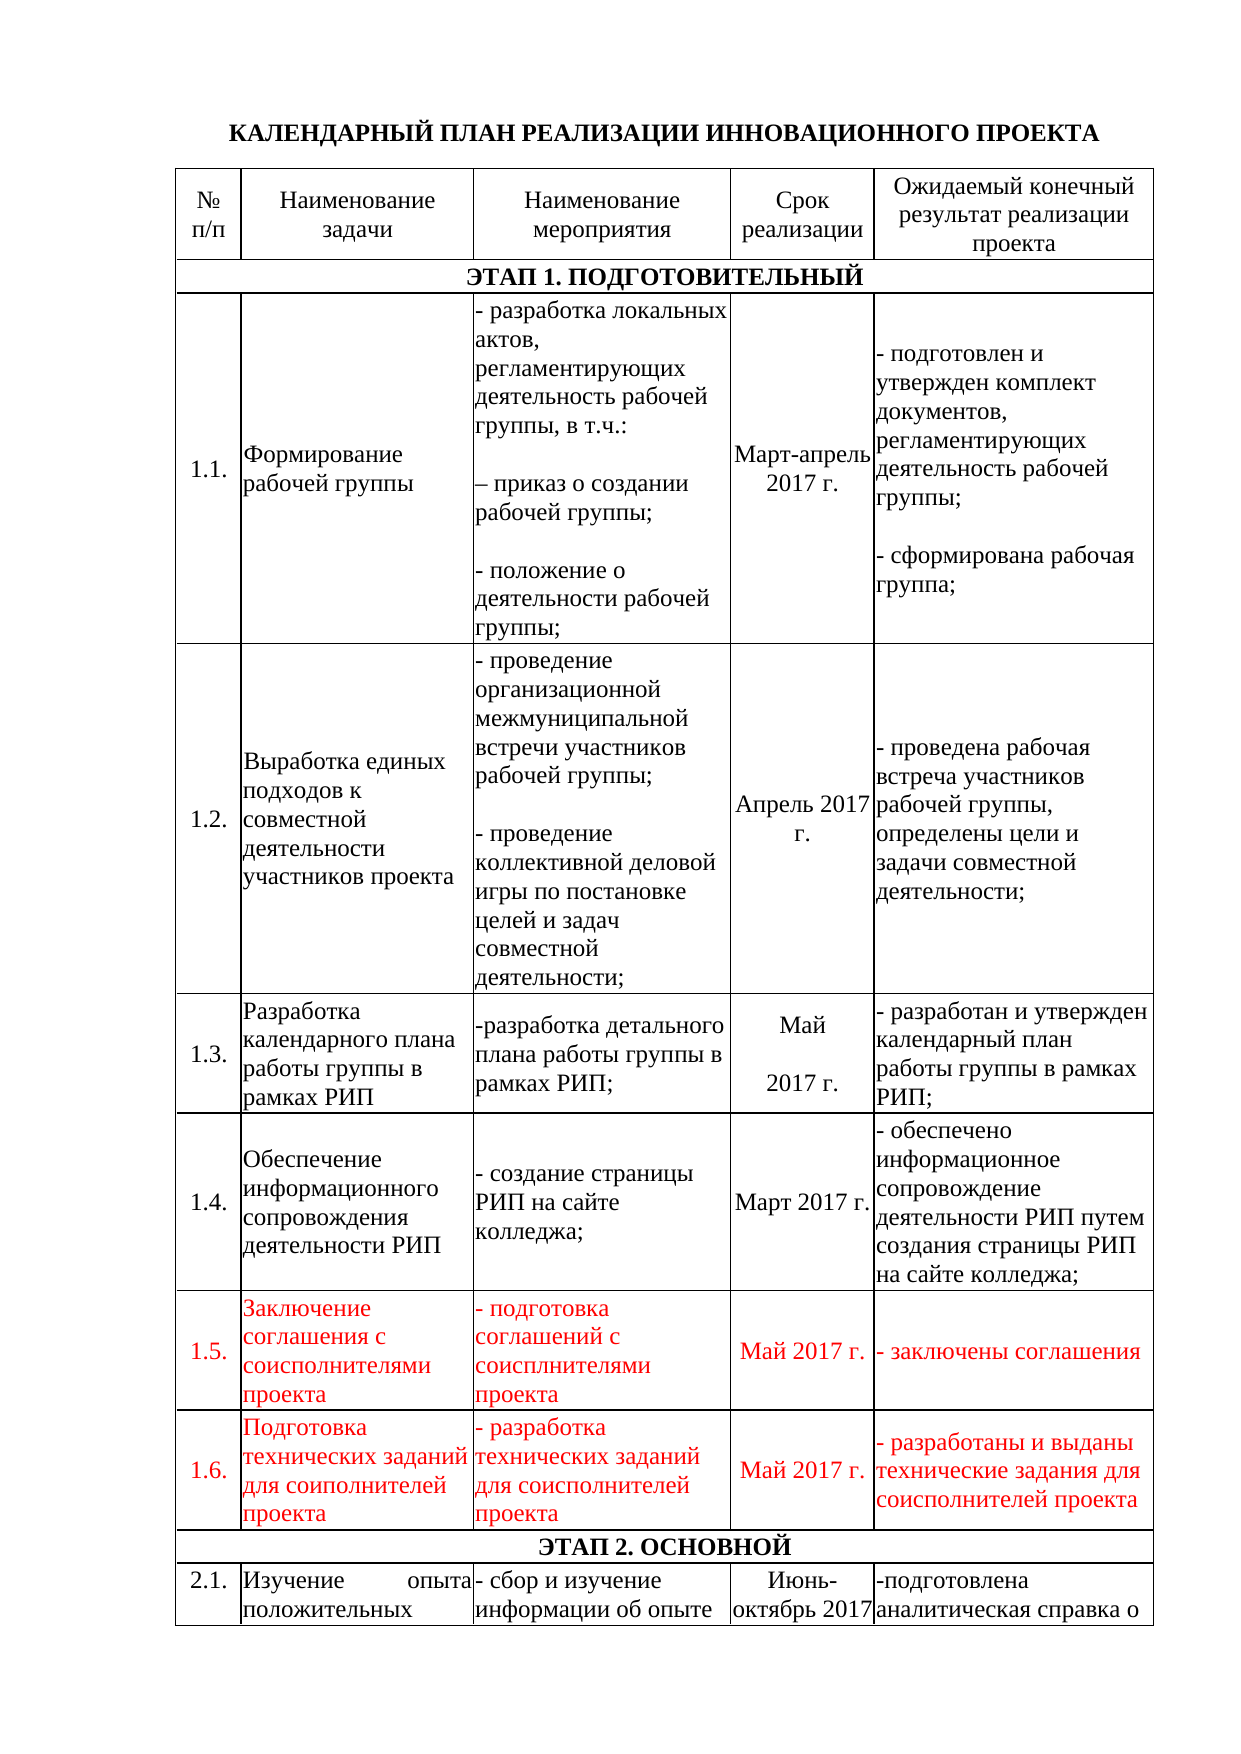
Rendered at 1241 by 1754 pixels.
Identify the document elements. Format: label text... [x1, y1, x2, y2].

table_cell - подготовлен и утвержден комплект документов, регламентирующих деятельность рабочей группы; - сформирована рабочая группа; [875, 294, 1153, 642]
table_cell Май 2017 г. [731, 1291, 873, 1409]
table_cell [474, 1564, 730, 1624]
table_cell - создание страницы РИП на сайте колледжа; [474, 1114, 730, 1289]
table_header Наименование задачи [242, 169, 473, 258]
table_cell 1.6. [176, 1410, 240, 1529]
table_cell Апрель 2017 г. [731, 644, 873, 993]
table_cell - заключены соглашения [875, 1291, 1153, 1409]
table_cell -разработка детального плана работы группы в рамках РИП; [474, 994, 730, 1112]
table_cell - обеспечено информационное сопровождение деятельности РИП путем создания страницы РИП на сайте колледжа; [875, 1114, 1153, 1289]
table_cell - разработка локальных актов, регламентирующих деятельность рабочей группы, в т.ч.: – приказ о создании рабочей группы; - положение о деятельности рабочей группы; [474, 294, 730, 642]
text КАЛЕНДАРНЫЙ ПЛАН РЕАЛИЗАЦИИ ИННОВАЦИОННОГО ПРОЕКТА [177, 118, 1152, 147]
table_cell ЭТАП 2. ОСНОВНОЙ [176, 1530, 1153, 1562]
table_header Наименование мероприятия [474, 169, 730, 258]
table_cell 1.1. [176, 293, 240, 642]
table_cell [731, 1564, 873, 1624]
table_cell 1.5. [176, 1291, 240, 1409]
table_cell - проведена рабочая встреча участников рабочей группы, определены цели и задачи совместной деятельности; [875, 644, 1153, 993]
table_cell - подготовка соглашений с соисплнителями проекта [474, 1291, 730, 1409]
table_cell Выработка единых подходов к совместной деятельности участников проекта [242, 644, 473, 993]
table_cell 1.4. [176, 1113, 240, 1289]
table_cell ЭТАП 1. ПОДГОТОВИТЕЛЬНЫЙ [176, 260, 1153, 292]
table_cell Март-апрель 2017 г. [731, 294, 873, 642]
table_cell - проведение организационной межмуниципальной встречи участников рабочей группы; - проведение коллективной деловой игры по постановке целей и задач совместной деятельности; [474, 644, 730, 993]
table_header № п/п [176, 169, 240, 258]
table_cell Формирование рабочей группы [242, 294, 473, 642]
table_cell 2.1. [176, 1563, 240, 1624]
table_cell Май 2017 г. [731, 994, 873, 1112]
table_cell Подготовка технических заданий для соиполнителей проекта [242, 1411, 473, 1529]
table_header Ожидаемый конечный результат реализации проекта [875, 169, 1153, 258]
table_cell - разработка технических заданий для соисполнителей проекта [474, 1411, 730, 1529]
table_header Срок реализации [731, 169, 873, 258]
table_cell 1.3. [176, 994, 240, 1112]
table_cell Разработка календарного плана работы группы в рамках РИП [242, 994, 473, 1112]
table_cell Заключение соглашения с соисполнителями проекта [242, 1291, 473, 1409]
table_cell - разработаны и выданы технические задания для соисполнителей проекта [875, 1411, 1153, 1529]
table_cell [875, 1564, 1153, 1624]
table_cell - разработан и утвержден календарный план работы группы в рамках РИП; [875, 994, 1153, 1112]
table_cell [242, 1564, 473, 1624]
table_cell 1.2. [176, 644, 240, 993]
table_cell Обеспечение информационного сопровождения деятельности РИП [242, 1114, 473, 1289]
table_cell Март 2017 г. [731, 1114, 873, 1289]
table_cell Май 2017 г. [731, 1411, 873, 1529]
